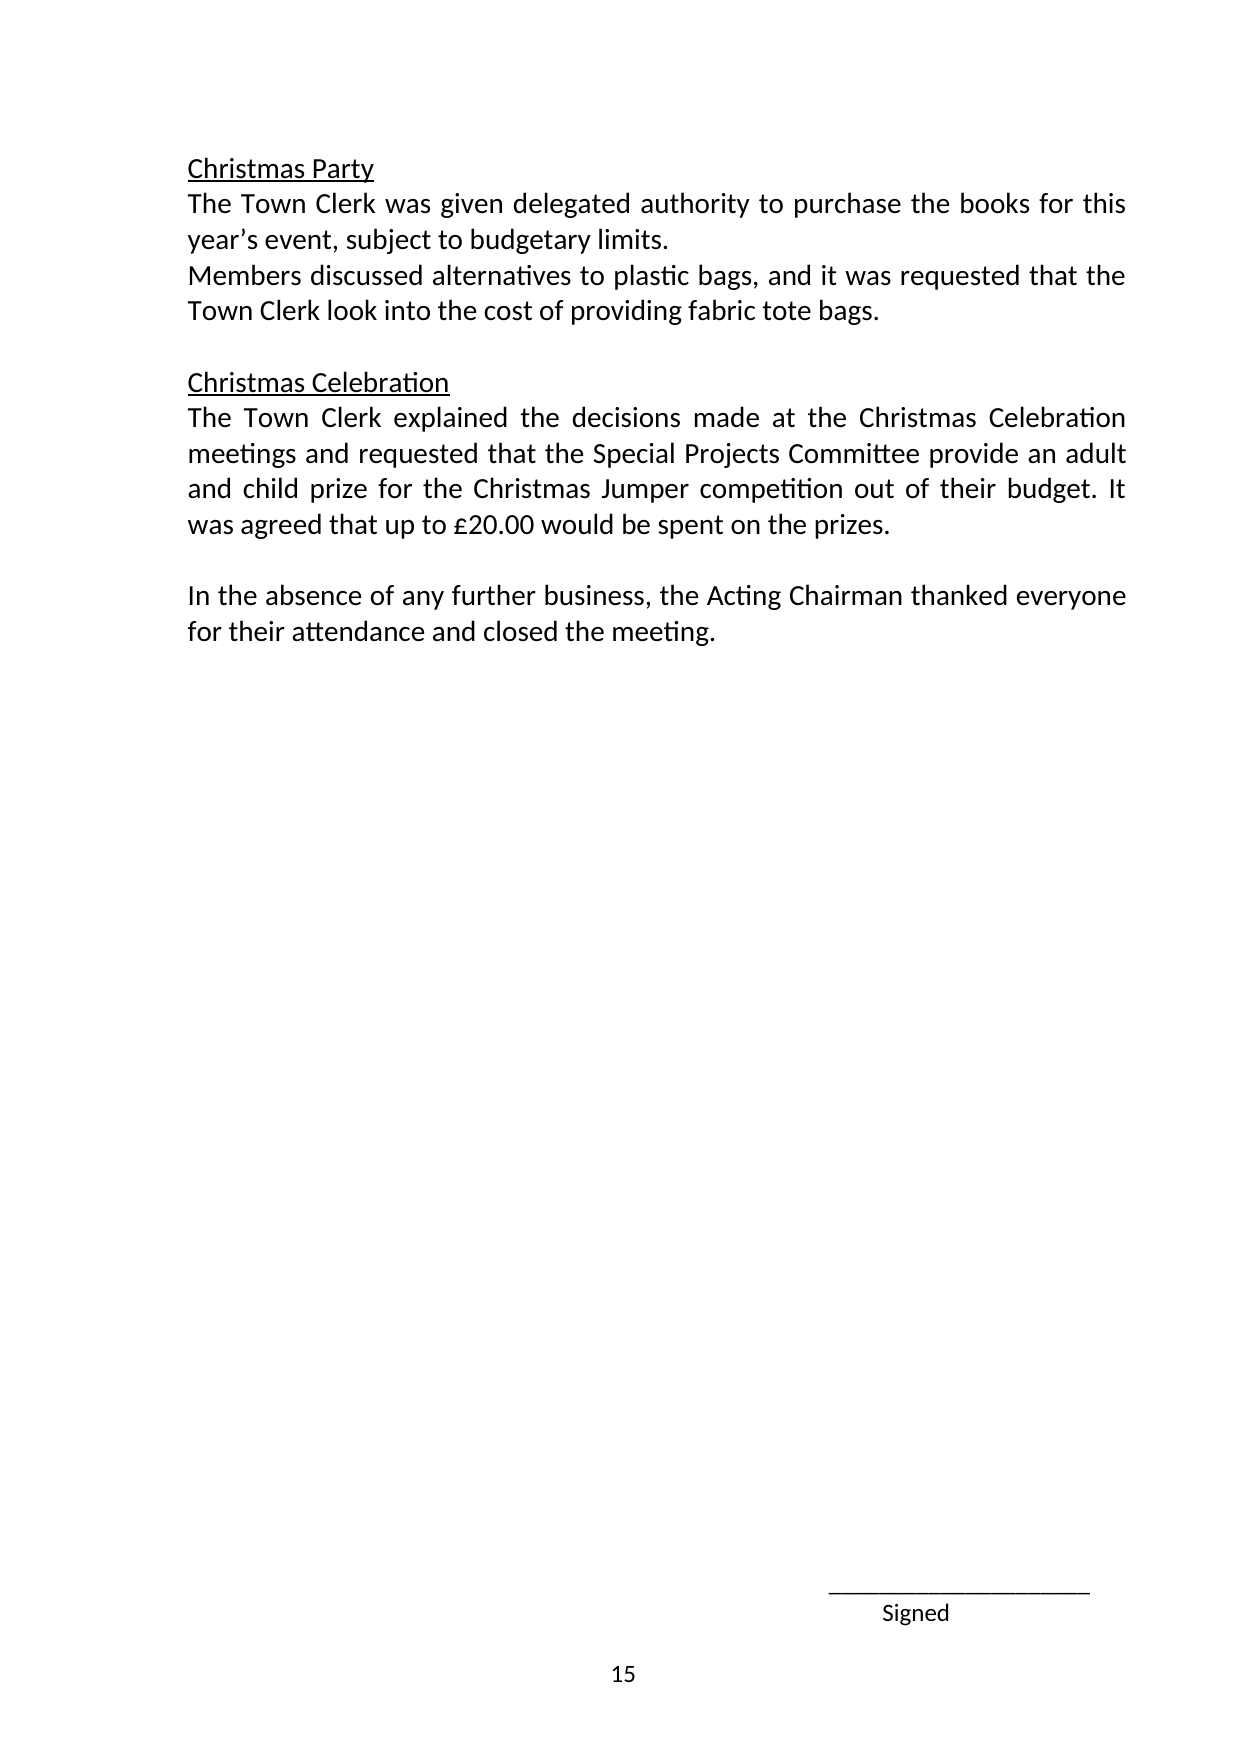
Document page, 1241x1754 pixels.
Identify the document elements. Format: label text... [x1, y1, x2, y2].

text In the absence of any further business, the Acting Chairman thanked everyone for their attendance and closed the meeting. [187, 577, 1128, 649]
text The Town Clerk was given delegated authority to purchase the books for this year’s event, subject to budgetary limits. [187, 186, 1128, 257]
text Christmas Party [187, 150, 1128, 186]
text Christmas Celebration [187, 364, 1128, 399]
text The Town Clerk explained the decisions made at the Christmas Celebration meetings and requested that the Special Projects Committee provide an adult and child prize for the Christmas Jumper competition out of their budget. It was agreed that up to £20.00 would be spent on the prizes. [187, 399, 1128, 542]
text Members discussed alternatives to plastic bags, and it was requested that the Town Clerk look into the cost of providing fabric tote bags. [187, 257, 1128, 328]
